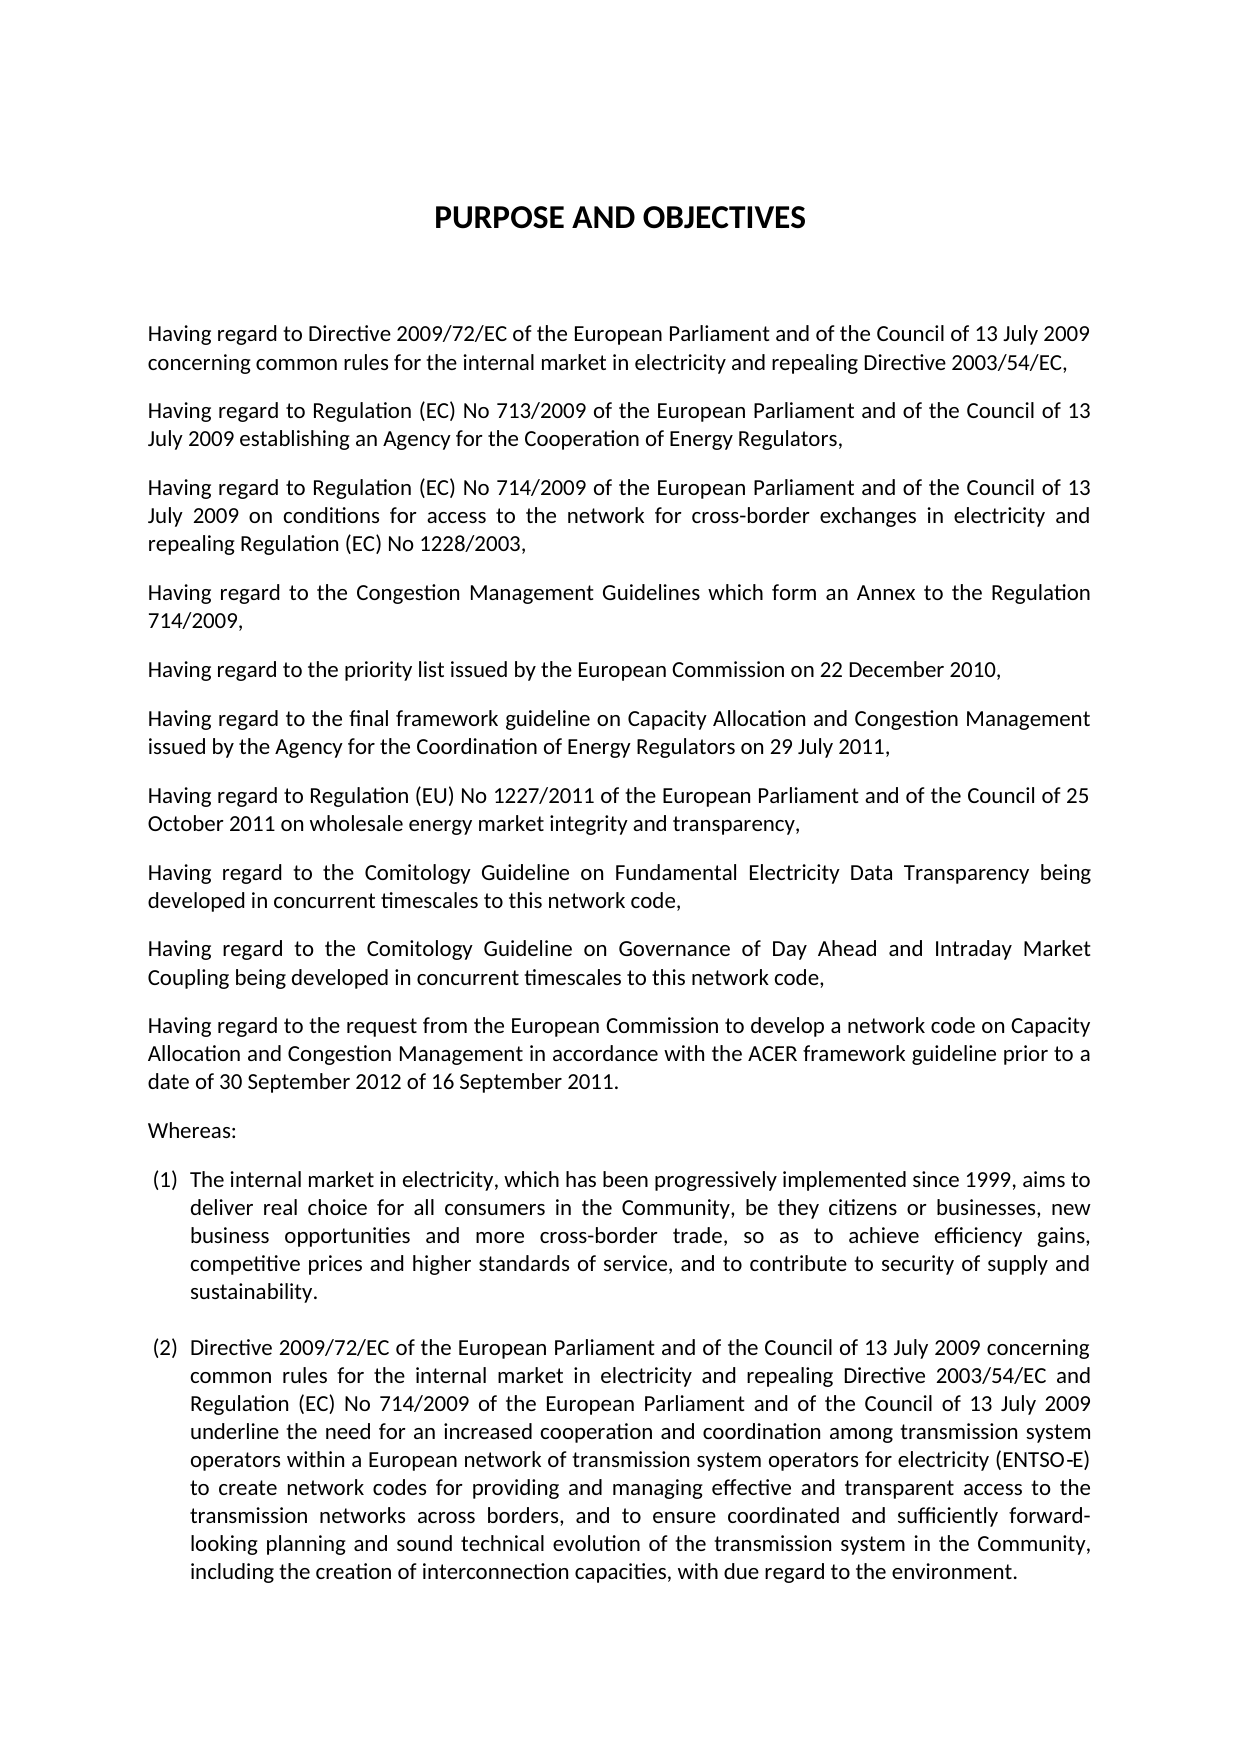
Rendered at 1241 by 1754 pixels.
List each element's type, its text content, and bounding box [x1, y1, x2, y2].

text Having regard to the Comitology Guideline on Governance of Day Ahead and Intraday Market Coupling being developed in concurrent timescales to this network code, [148, 934, 1093, 991]
text Having regard to Regulation (EU) No 1227/2011 of the European Parliament and of the Council of 25 October 2011 on wholesale energy market integrity and transparency, [148, 781, 1093, 837]
text Having regard to the request from the European Commission to develop a network code on Capacity Allocation and Congestion Management in accordance with the ACER framework guideline prior to a date of 30 September 2012 of 16 September 2011. [148, 1011, 1093, 1096]
text Whereas: [148, 1116, 1093, 1144]
text Having regard to Directive 2009/72/EC of the European Parliament and of the Council of 13 July 2009 concerning common rules for the internal market in electricity and repealing Directive 2003/54/EC, [148, 319, 1093, 376]
text Having regard to the Congestion Management Guidelines which form an Annex to the Regulation 714/2009, [148, 578, 1093, 634]
text Having regard to Regulation (EC) No 713/2009 of the European Parliament and of the Council of 13 July 2009 establishing an Agency for the Cooperation of Energy Regulators, [148, 396, 1093, 452]
list The internal market in electricity, which has been progressively implemented since 1999, aims to deliver real choice for all consumers in the Community, be they citizens or businesses, new business opportunities and more cross-border trade, so as to achieve efficiency gains, competitive prices and higher standards of service, and to contribute to security of supply and sustainability. [152, 1165, 1093, 1305]
text Having regard to the final framework guideline on Capacity Allocation and Congestion Management issued by the Agency for the Coordination of Energy Regulators on 29 July 2011, [148, 704, 1093, 760]
text Having regard to Regulation (EC) No 714/2009 of the European Parliament and of the Council of 13 July 2009 on conditions for access to the network for cross-border exchanges in electricity and repealing Regulation (EC) No 1228/2003, [148, 473, 1093, 557]
text Having regard to the Comitology Guideline on Fundamental Electricity Data Transparency being developed in concurrent timescales to this network code, [148, 858, 1093, 914]
list Directive 2009/72/EC of the European Parliament and of the Council of 13 July 2009 concerning common rules for the internal market in electricity and repealing Directive 2003/54/EC and Regulation (EC) No 714/2009 of the European Parliament and of the Council of 13 July 2009 underline the need for an increased cooperation and coordination among transmission system operators within a European network of transmission system operators for electricity (ENTSO‐E) to create network codes for providing and managing effective and transparent access to the transmission networks across borders, and to ensure coordinated and sufficiently forward-looking planning and sound technical evolution of the transmission system in the Community, including the creation of interconnection capacities, with due regard to the environment. [152, 1333, 1093, 1586]
text Having regard to the priority list issued by the European Commission on 22 December 2010, [148, 655, 1093, 683]
text PURPOSE AND OBJECTIVES [148, 196, 1093, 237]
